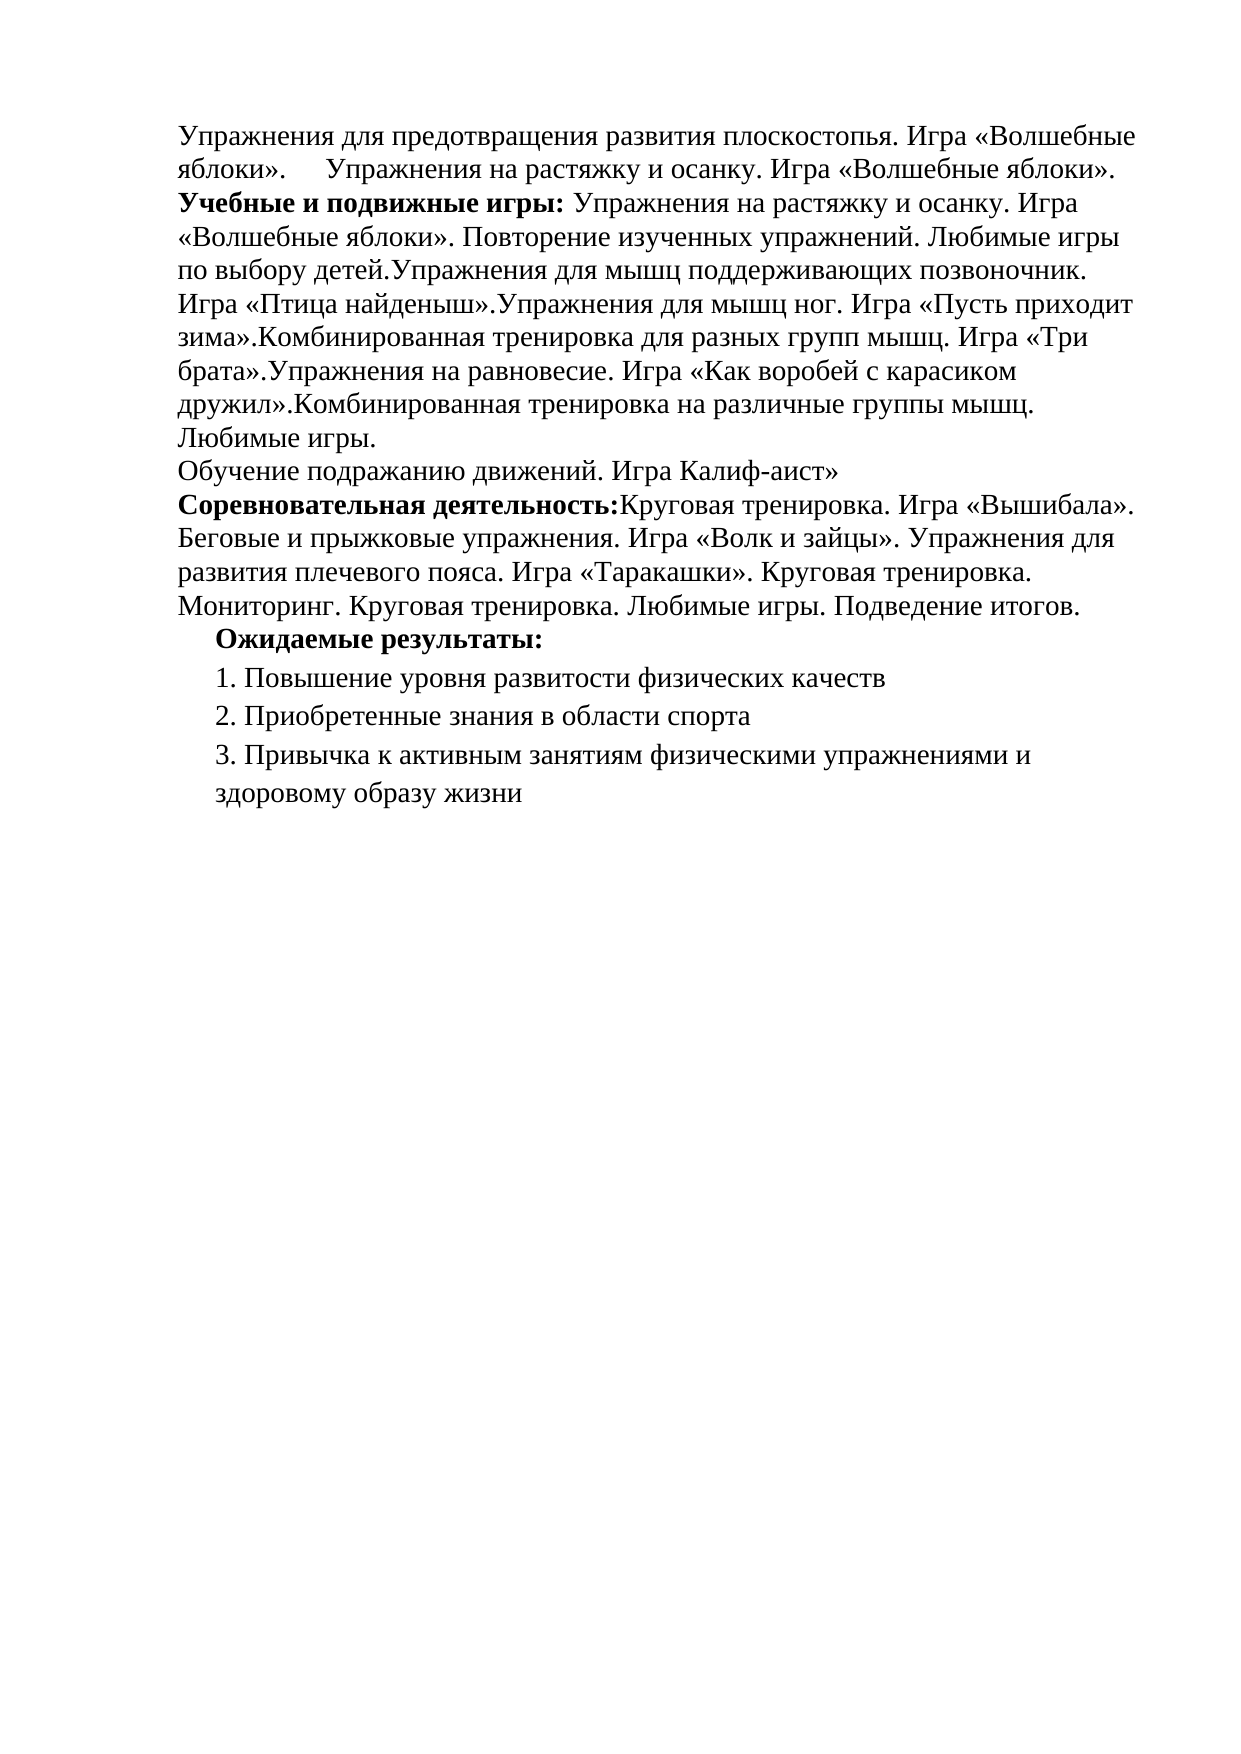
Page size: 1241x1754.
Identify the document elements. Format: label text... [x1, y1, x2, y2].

text Учебные и подвижные игры: Упражнения на растяжку и осанку. Игра «Волшебные яблоки». Повторение изученных упражнений. Любимые игры по выбору детей.Упражнения для мышц поддерживающих позвоночник. Игра «Птица найденыш».Упражнения для мышц ног. Игра «Пусть приходит зима».Комбинированная тренировка для разных групп мышц. Игра «Три брата».Упражнения на равновесие. Игра «Как воробей с карасиком дружил».Комбинированная тренировка на различные группы мышц. Любимые игры. [177, 185, 1152, 453]
text Обучение подражанию движений. Игра Калиф-аист» [177, 453, 1152, 487]
list Ожидаемые результаты: [215, 621, 1152, 655]
text 3. Привычка к активным занятиям физическими упражнениями и здоровому образу жизни [215, 737, 1152, 809]
text Упражнения для предотвращения развития плоскостопья. Игра «Волшебные яблоки». Упражнения на растяжку и осанку. Игра «Волшебные яблоки». [177, 118, 1152, 185]
text Соревновательная деятельность:Круговая тренировка. Игра «Вышибала». Беговые и прыжковые упражнения. Игра «Волк и зайцы». Упражнения для развития плечевого пояса. Игра «Таракашки». Круговая тренировка. Мониторинг. Круговая тренировка. Любимые игры. Подведение итогов. [177, 487, 1152, 621]
text 1. Повышение уровня развитости физических качеств [215, 660, 1152, 693]
text 2. Приобретенные знания в области спорта [215, 698, 1152, 732]
